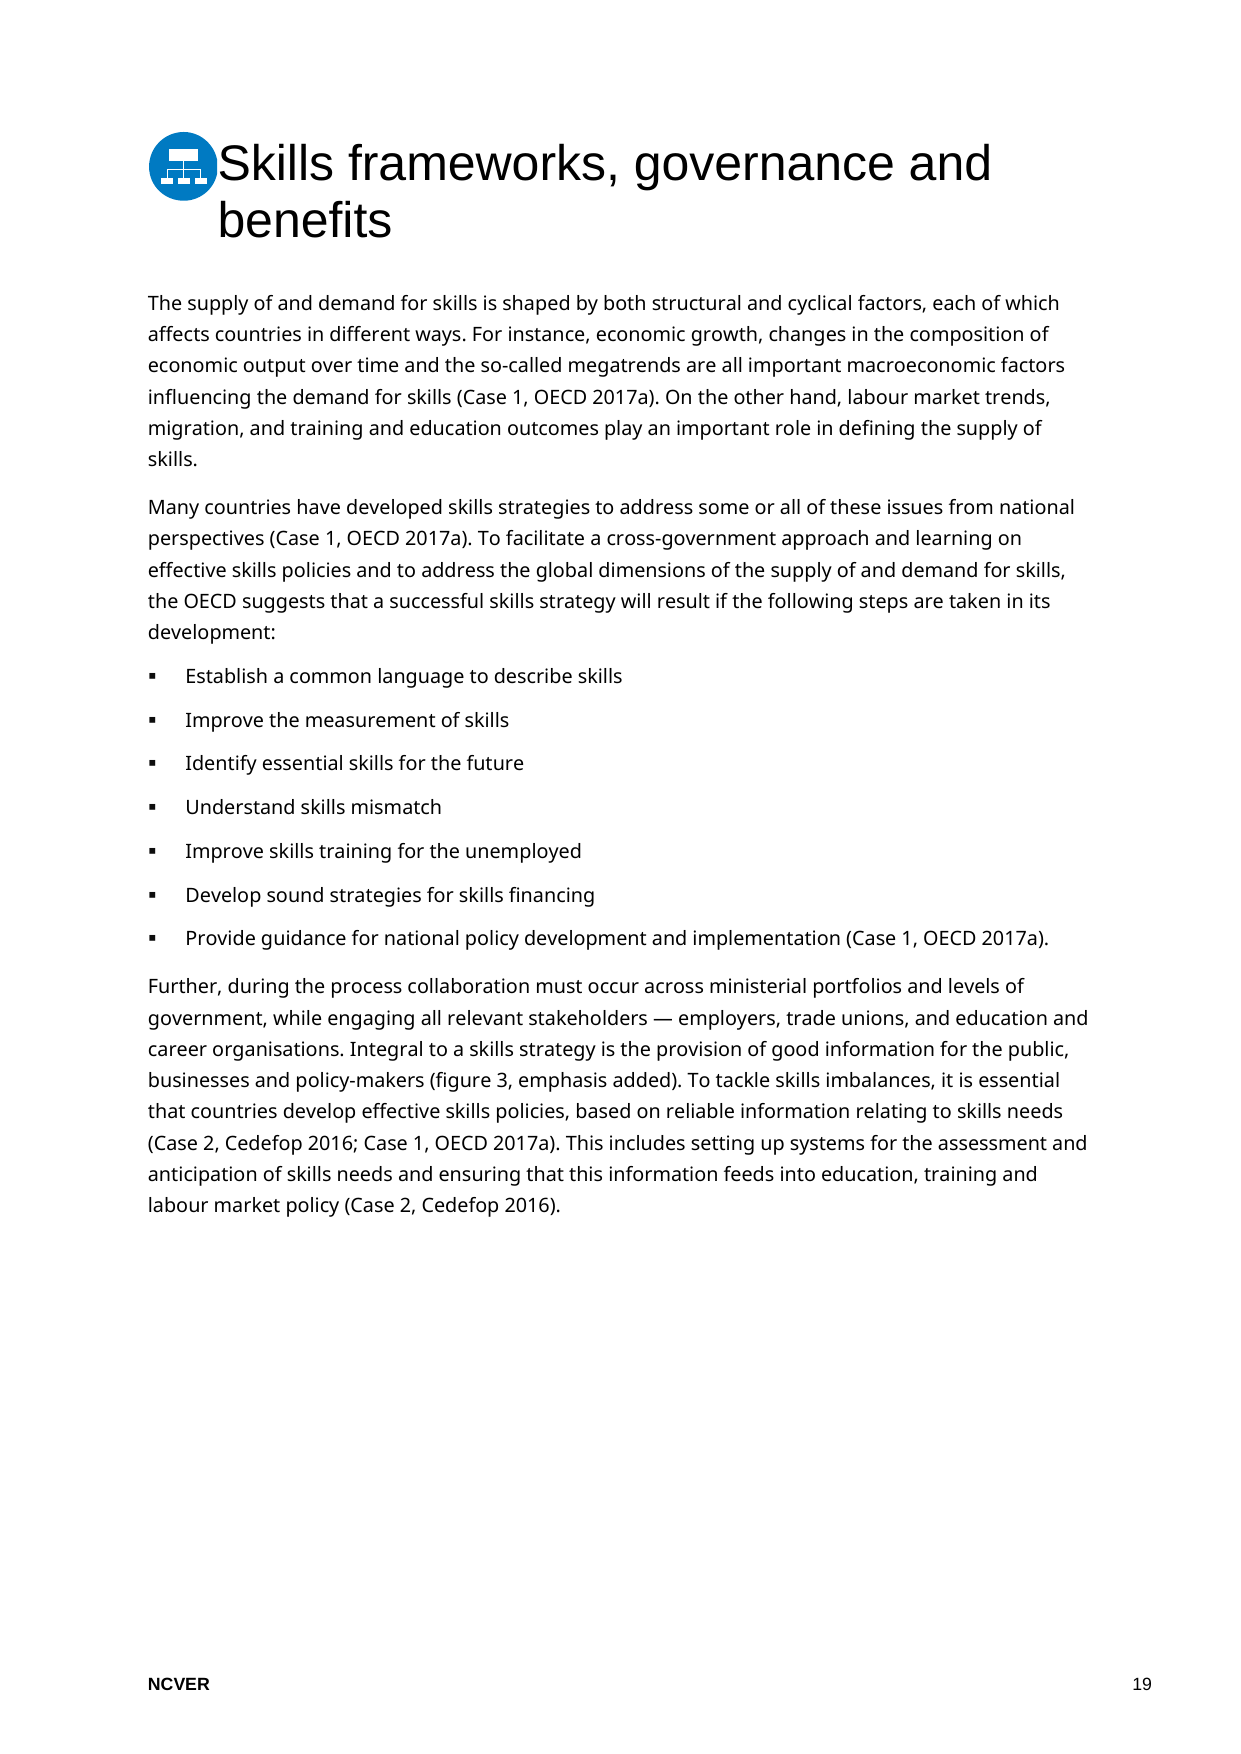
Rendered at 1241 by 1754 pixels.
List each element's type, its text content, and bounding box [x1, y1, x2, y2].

text Identify essential skills for the future [148, 746, 1093, 777]
text Establish a common language to describe skills [148, 658, 1093, 689]
text Understand skills mismatch [148, 789, 1093, 821]
text Many countries have developed skills strategies to address some or all of these issues from national perspectives (Case 1, OECD 2017a). To facilitate a cross-government approach and learning on effective skills policies and to address the global dimensions of the supply of and demand for skills, the OECD suggests that a successful skills strategy will result if the following steps are taken in its development: [148, 489, 1093, 646]
text Improve the measurement of skills [148, 702, 1093, 733]
text Provide guidance for national policy development and implementation (Case 1, OECD 2017a). [148, 921, 1093, 952]
text Further, during the process collaboration must occur across ministerial portfolios and levels of government, while engaging all relevant stakeholders — employers, trade unions, and education and career organisations. Integral to a skills strategy is the provision of good information for the public, businesses and policy-makers (figure 3, emphasis added). To tackle skills imbalances, it is essential that countries develop effective skills policies, based on reliable information relating to skills needs (Case 2, Cedefop 2016; Case 1, OECD 2017a). This includes setting up systems for the assessment and anticipation of skills needs and ensuring that this information feeds into education, training and labour market policy (Case 2, Cedefop 2016). [148, 969, 1093, 1219]
subtitle Skills frameworks, governance and benefits [148, 133, 1093, 248]
text Improve skills training for the unemployed [148, 833, 1093, 864]
text Develop sound strategies for skills financing [148, 877, 1093, 908]
text The supply of and demand for skills is shaped by both structural and cyclical factors, each of which affects countries in different ways. For instance, economic growth, changes in the composition of economic output over time and the so-called megatrends are all important macroeconomic factors influencing the demand for skills (Case 1, OECD 2017a). On the other hand, labour market trends, migration, and training and education outcomes play an important role in defining the supply of skills. [148, 285, 1093, 473]
